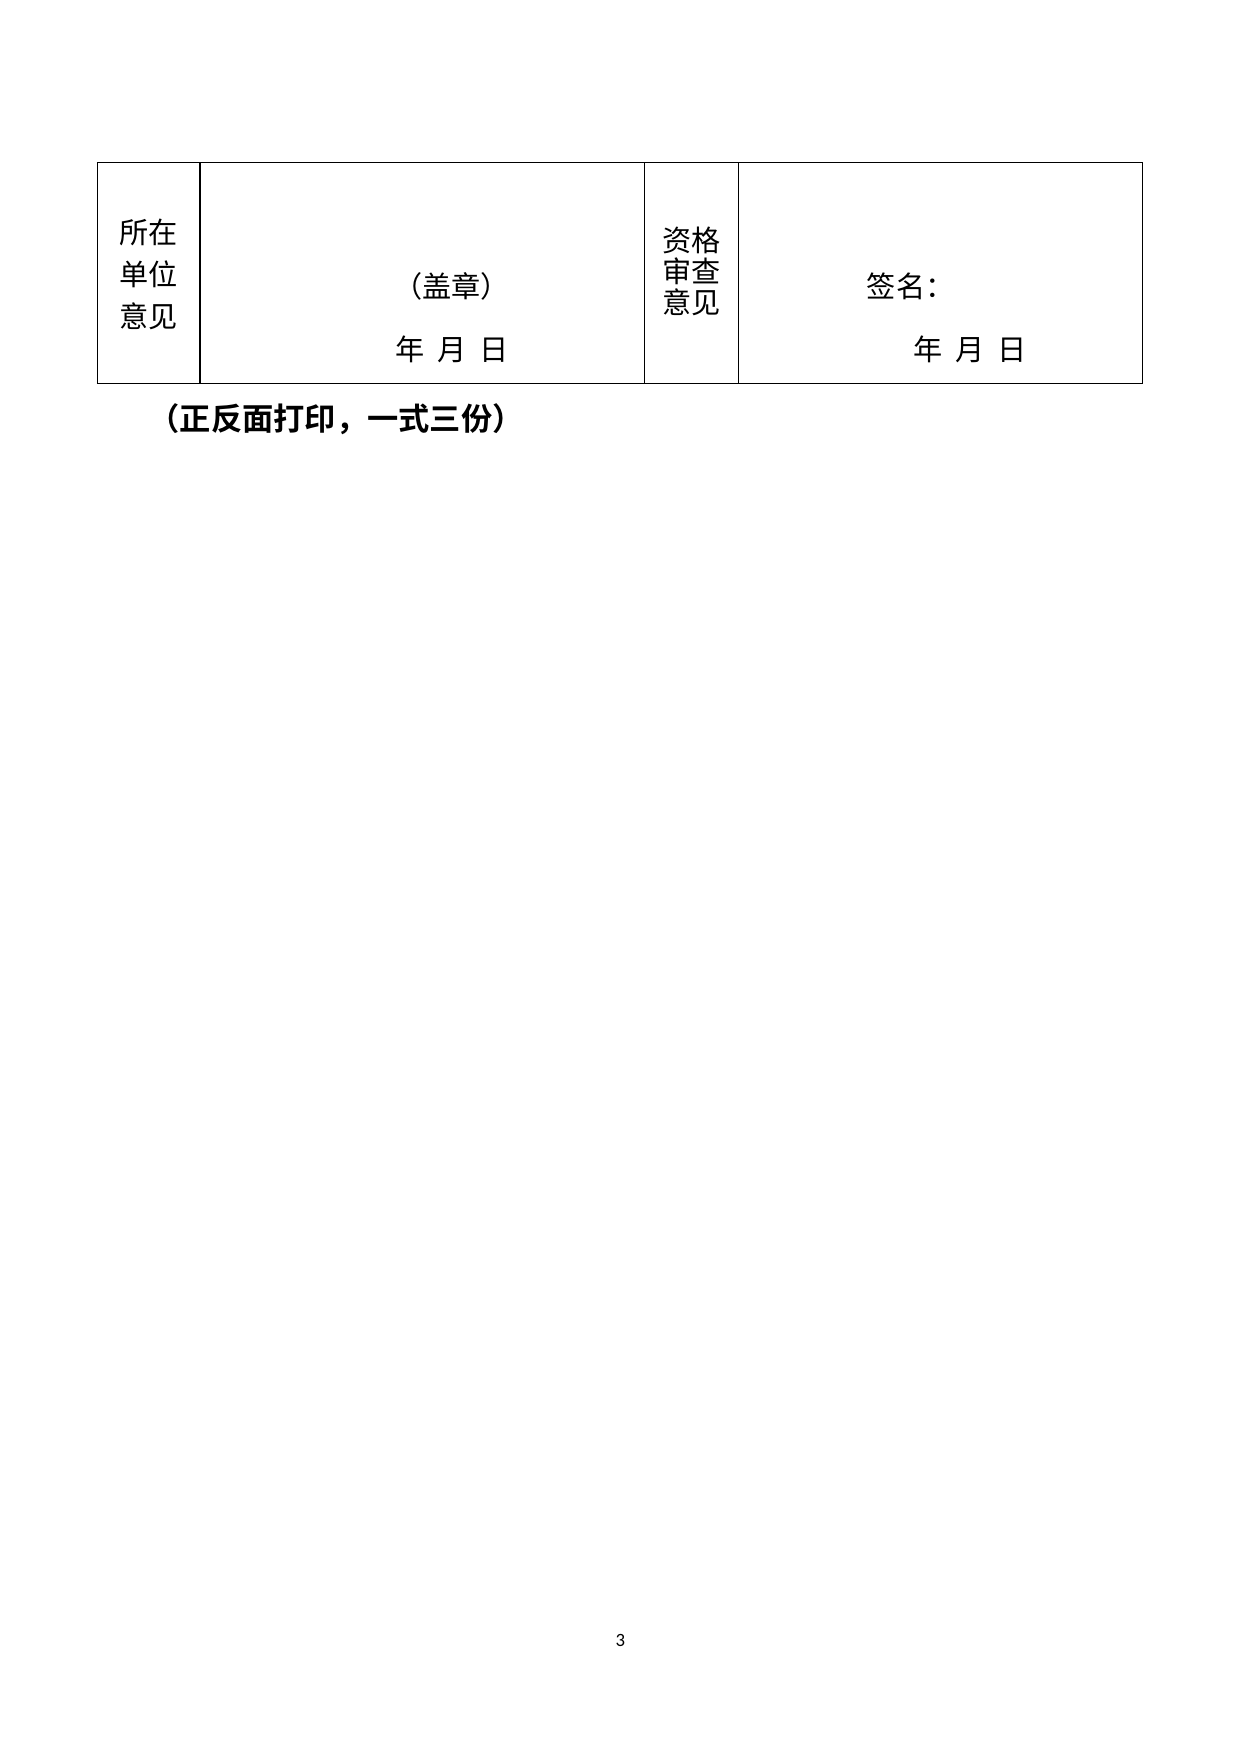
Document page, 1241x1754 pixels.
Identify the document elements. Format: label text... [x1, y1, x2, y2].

table_cell 所在单位意见 [98, 163, 199, 383]
text （正反面打印，一式三份） [148, 384, 1025, 449]
table_cell 资格审查意见 [645, 163, 738, 383]
table_cell 签名： 年 月 日 [739, 163, 1142, 383]
table_cell （盖章） 年 月 日 [201, 163, 644, 383]
